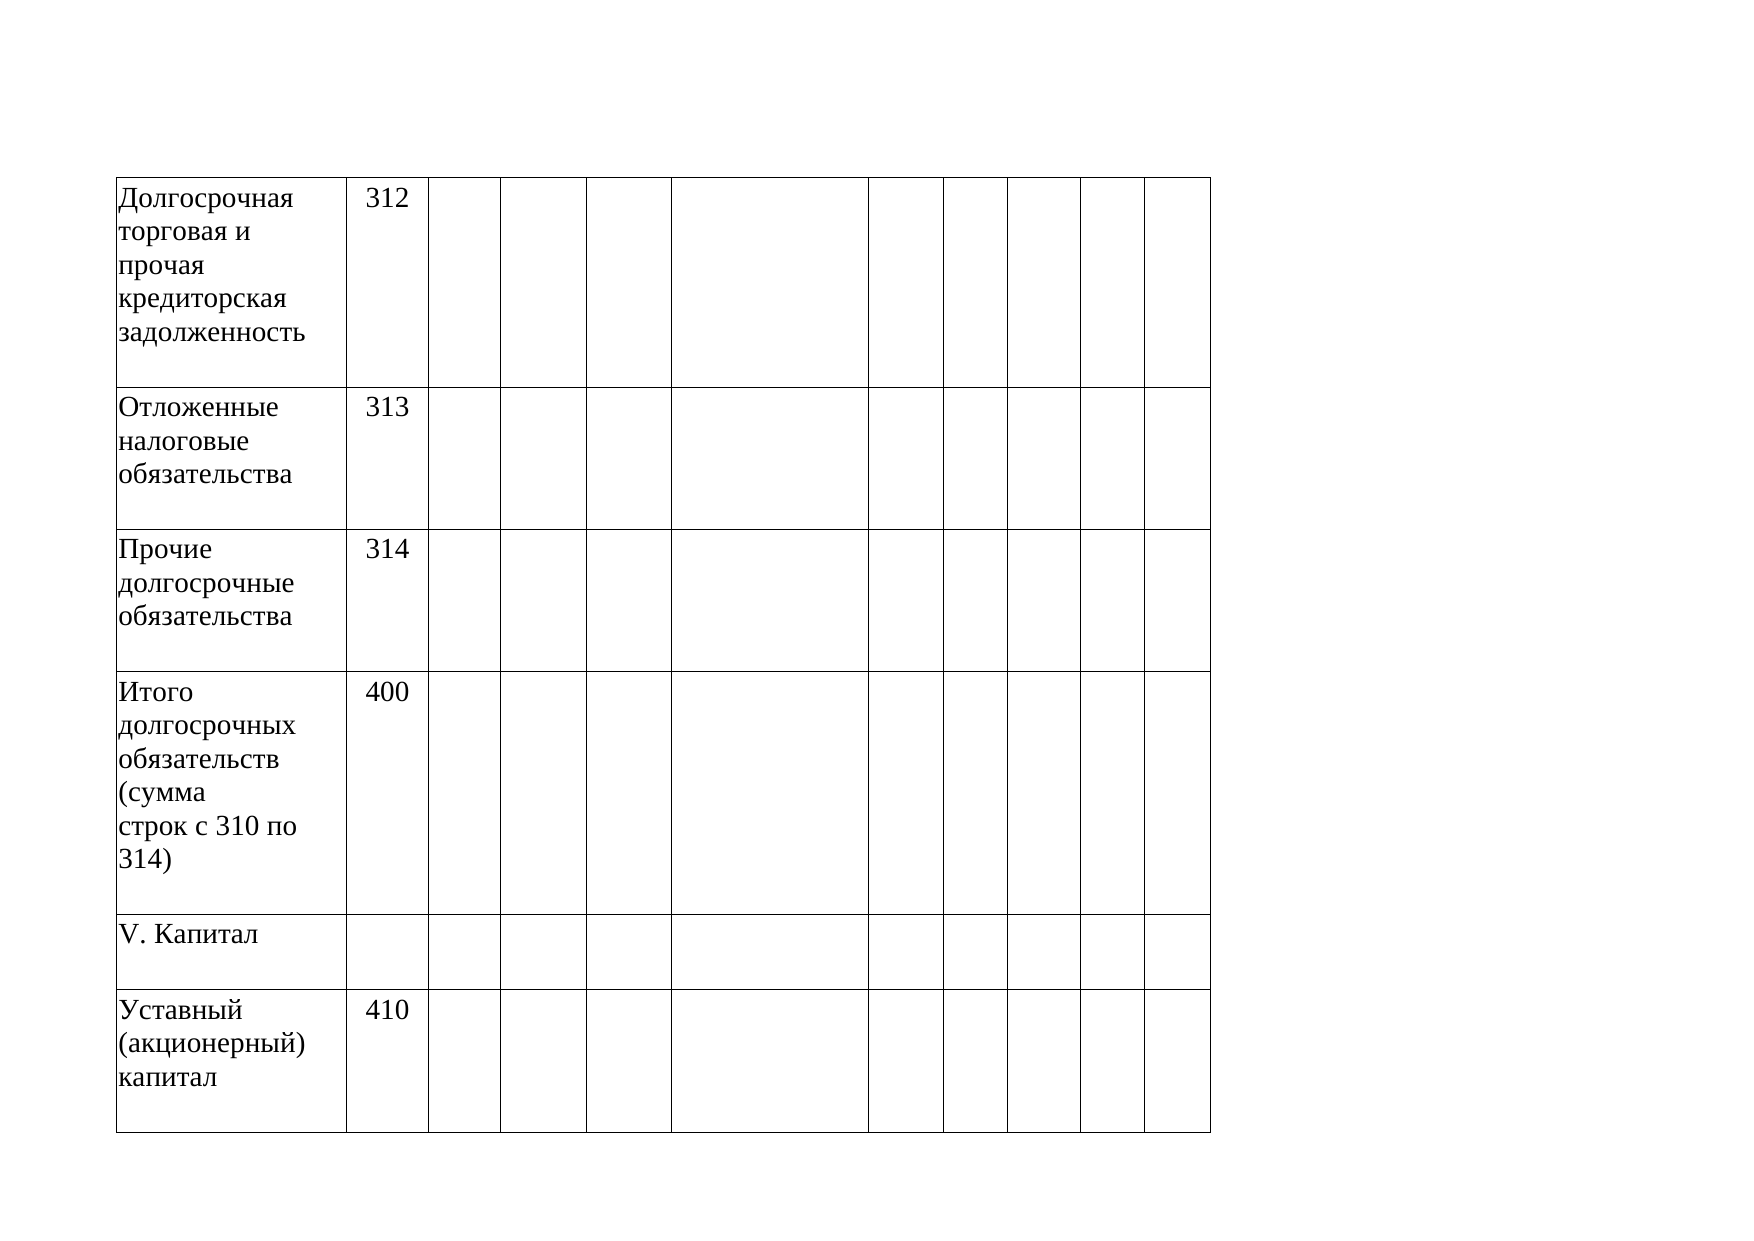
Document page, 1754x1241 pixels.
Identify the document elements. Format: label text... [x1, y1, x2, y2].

table_cell 312 [347, 178, 428, 387]
table_cell [672, 990, 868, 1132]
table_cell [501, 672, 586, 914]
table_cell [944, 990, 1007, 1132]
table_cell [672, 915, 868, 989]
table_cell [429, 178, 500, 387]
table_cell [944, 915, 1007, 989]
table_cell [944, 530, 1007, 671]
table_cell Прочие долгосрочные обязательства [117, 530, 346, 671]
table_cell [869, 915, 943, 989]
table_cell [587, 388, 671, 529]
table_cell [1008, 990, 1080, 1132]
table_cell [587, 990, 671, 1132]
table_cell Итого долгосрочных обязательств (сумма строк с 310 по 314) [117, 672, 346, 914]
table_cell [429, 530, 500, 671]
table_cell [1081, 388, 1144, 529]
table_cell [501, 990, 586, 1132]
table_cell [1081, 990, 1144, 1132]
table_cell [1081, 530, 1144, 671]
table_cell [587, 178, 671, 387]
table_cell [429, 915, 500, 989]
table_cell Отложенные налоговые обязательства [117, 388, 346, 529]
table_cell [1008, 178, 1080, 387]
table_cell [501, 178, 586, 387]
table_cell [1008, 530, 1080, 671]
table_cell 410 [347, 990, 428, 1132]
table_cell [672, 388, 868, 529]
table_cell [869, 178, 943, 387]
table_cell [672, 178, 868, 387]
table_cell [1145, 530, 1210, 671]
table_cell [501, 530, 586, 671]
table_cell [1081, 915, 1144, 989]
table_cell [869, 672, 943, 914]
table_cell [1081, 672, 1144, 914]
table_cell [1008, 388, 1080, 529]
table_cell Уставный (акционерный) капитал [117, 990, 346, 1132]
table_cell [429, 388, 500, 529]
table_cell [672, 530, 868, 671]
table_cell [869, 990, 943, 1132]
table_cell [672, 672, 868, 914]
table_cell [429, 672, 500, 914]
table_cell [869, 388, 943, 529]
table_cell [944, 672, 1007, 914]
table_cell 313 [347, 388, 428, 529]
table_cell [501, 915, 586, 989]
table_cell [347, 915, 428, 989]
table_cell [1145, 672, 1210, 914]
table_cell [587, 672, 671, 914]
table_cell [1145, 388, 1210, 529]
table_cell [1145, 990, 1210, 1132]
table_cell [944, 388, 1007, 529]
table_cell [587, 915, 671, 989]
table_cell [587, 530, 671, 671]
table_cell [429, 990, 500, 1132]
table_cell 314 [347, 530, 428, 671]
table_cell V. Капитал [117, 915, 346, 989]
table_cell [501, 388, 586, 529]
table_cell [1081, 178, 1144, 387]
table_cell [1008, 915, 1080, 989]
table_cell 400 [347, 672, 428, 914]
table_cell [1145, 178, 1210, 387]
table_cell [1145, 915, 1210, 989]
table_cell [1008, 672, 1080, 914]
table_cell [944, 178, 1007, 387]
table_cell [869, 530, 943, 671]
table_cell Долгосрочная торговая и прочая кредиторская задолженность [117, 178, 346, 387]
